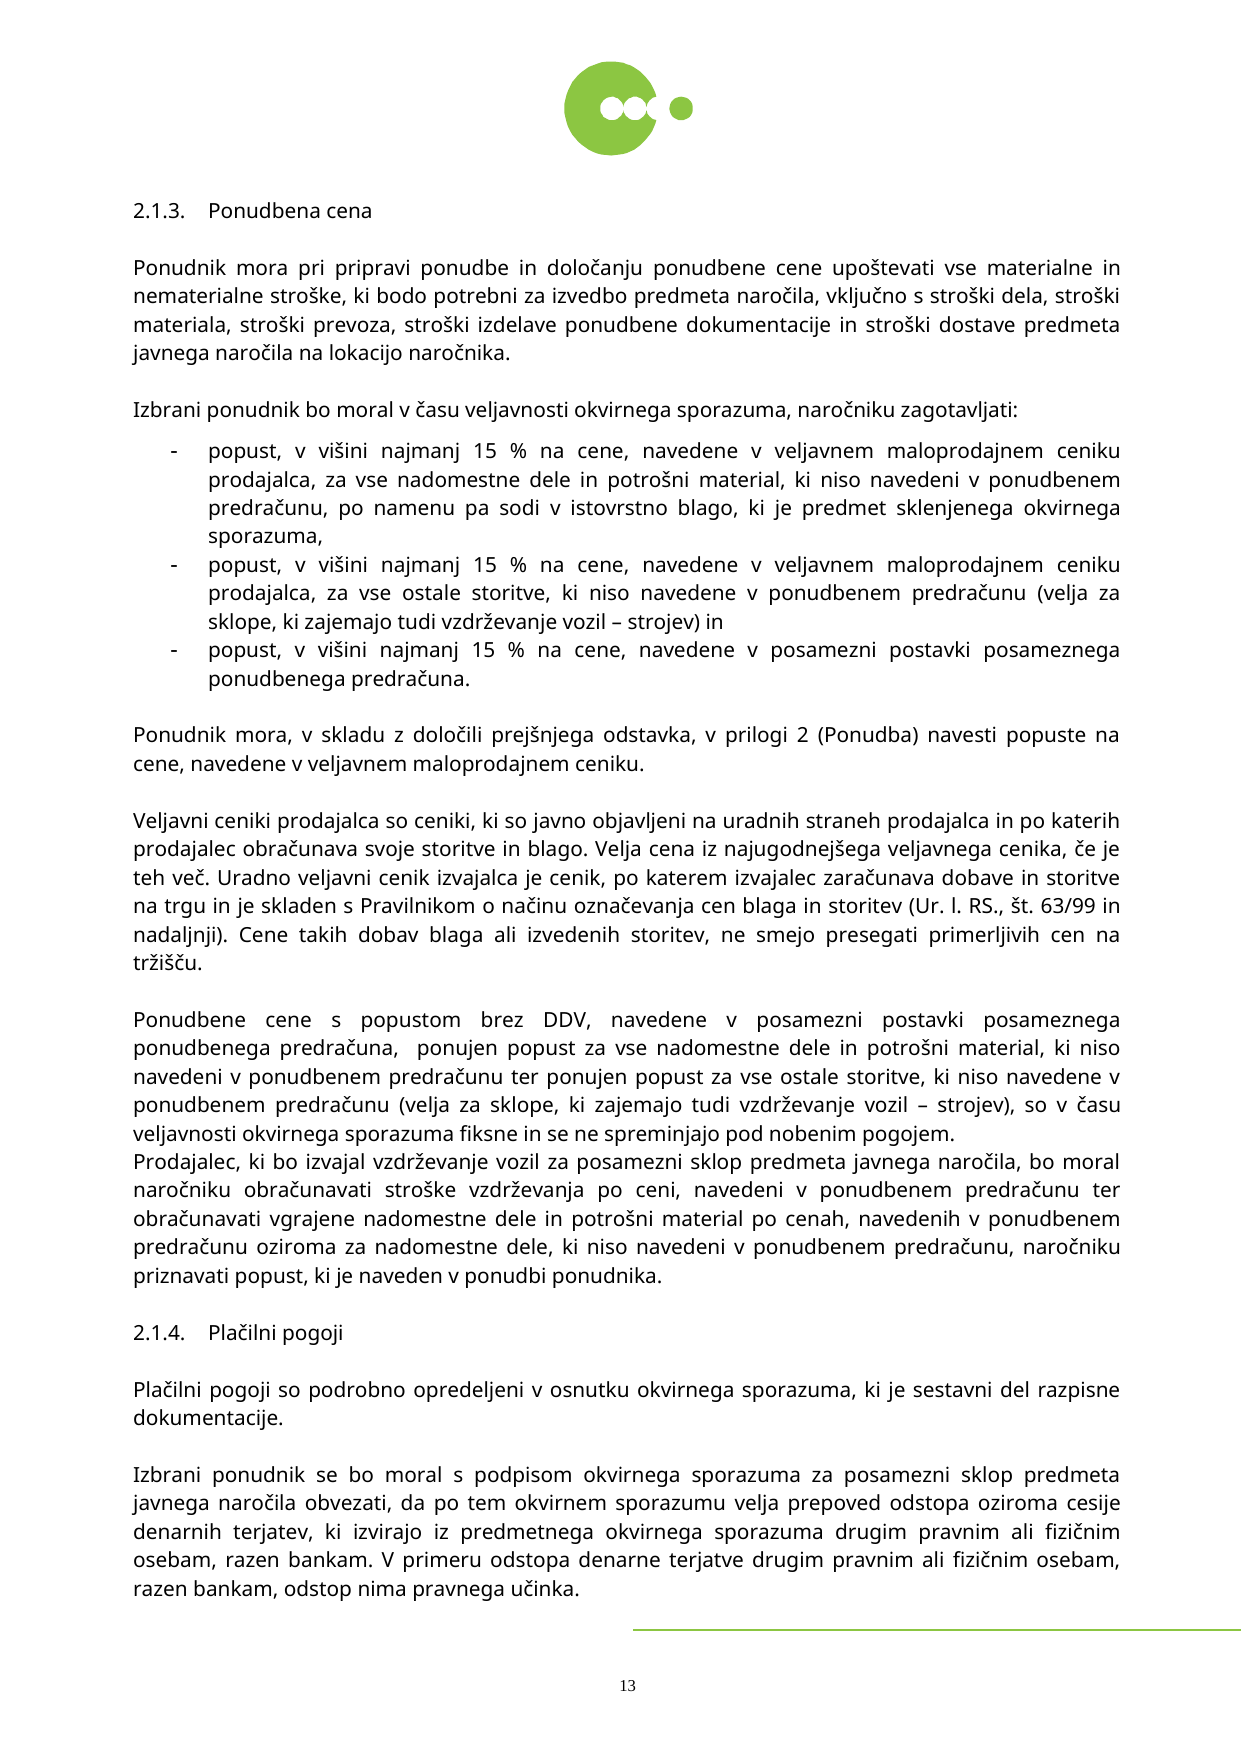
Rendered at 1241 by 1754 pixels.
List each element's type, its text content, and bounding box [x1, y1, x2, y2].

list popust, v višini najmanj 15 % na cene, navedene v posamezni postavki posameznega ponudbenega predračuna. [170, 635, 1122, 692]
list popust, v višini najmanj 15 % na cene, navedene v veljavnem maloprodajnem ceniku prodajalca, za vse ostale storitve, ki niso navedene v ponudbenem predračunu (velja za sklope, ki zajemajo tudi vzdrževanje vozil – strojev) in [170, 550, 1122, 635]
list popust, v višini najmanj 15 % na cene, navedene v veljavnem maloprodajnem ceniku prodajalca, za vse nadomestne dele in potrošni material, ki niso navedeni v ponudbenem predračunu, po namenu pa sodi v istovrstno blago, ki je predmet sklenjenega okvirnega sporazuma, [170, 436, 1122, 550]
text Ponudbene cene s popustom brez DDV, navedene v posamezni postavki posameznega ponudbenega predračuna, ponujen popust za vse nadomestne dele in potrošni material, ki niso navedeni v ponudbenem predračunu ter ponujen popust za vse ostale storitve, ki niso navedene v ponudbenem predračunu (velja za sklope, ki zajemajo tudi vzdrževanje vozil – strojev), so v času veljavnosti okvirnega sporazuma fiksne in se ne spreminjajo pod nobenim pogojem. [133, 1005, 1122, 1147]
text Prodajalec, ki bo izvajal vzdrževanje vozil za posamezni sklop predmeta javnega naročila, bo moral naročniku obračunavati stroške vzdrževanja po ceni, navedeni v ponudbenem predračunu ter obračunavati vgrajene nadomestne dele in potrošni material po cenah, navedenih v ponudbenem predračunu oziroma za nadomestne dele, ki niso navedeni v ponudbenem predračunu, naročniku priznavati popust, ki je naveden v ponudbi ponudnika. [133, 1147, 1122, 1289]
text Izbrani ponudnik se bo moral s podpisom okvirnega sporazuma za posamezni sklop predmeta javnega naročila obvezati, da po tem okvirnem sporazumu velja prepoved odstopa oziroma cesije denarnih terjatev, ki izvirajo iz predmetnega okvirnega sporazuma drugim pravnim ali fizičnim osebam, razen bankam. V primeru odstopa denarne terjatve drugim pravnim ali fizičnim osebam, razen bankam, odstop nima pravnega učinka. [133, 1460, 1122, 1602]
text Izbrani ponudnik bo moral v času veljavnosti okvirnega sporazuma, naročniku zagotavljati: [133, 395, 1122, 424]
list Ponudbena cena [133, 196, 1122, 225]
text Ponudnik mora pri pripravi ponudbe in določanju ponudbene cene upoštevati vse materialne in nematerialne stroške, ki bodo potrebni za izvedbo predmeta naročila, vključno s stroški dela, stroški materiala, stroški prevoza, stroški izdelave ponudbene dokumentacije in stroški dostave predmeta javnega naročila na lokacijo naročnika. [133, 253, 1122, 367]
list Plačilni pogoji [133, 1318, 1122, 1346]
text Plačilni pogoji so podrobno opredeljeni v osnutku okvirnega sporazuma, ki je sestavni del razpisne dokumentacije. [133, 1375, 1122, 1432]
text Veljavni ceniki prodajalca so ceniki, ki so javno objavljeni na uradnih straneh prodajalca in po katerih prodajalec obračunava svoje storitve in blago. Velja cena iz najugodnejšega veljavnega cenika, če je teh več. Uradno veljavni cenik izvajalca je cenik, po katerem izvajalec zaračunava dobave in storitve na trgu in je skladen s Pravilnikom o načinu označevanja cen blaga in storitev (Ur. l. RS., št. 63/99 in nadaljnji). Cene takih dobav blaga ali izvedenih storitev, ne smejo presegati primerljivih cen na tržišču. [133, 806, 1122, 977]
text Ponudnik mora, v skladu z določili prejšnjega odstavka, v prilogi 2 (Ponudba) navesti popuste na cene, navedene v veljavnem maloprodajnem ceniku. [133, 721, 1122, 777]
